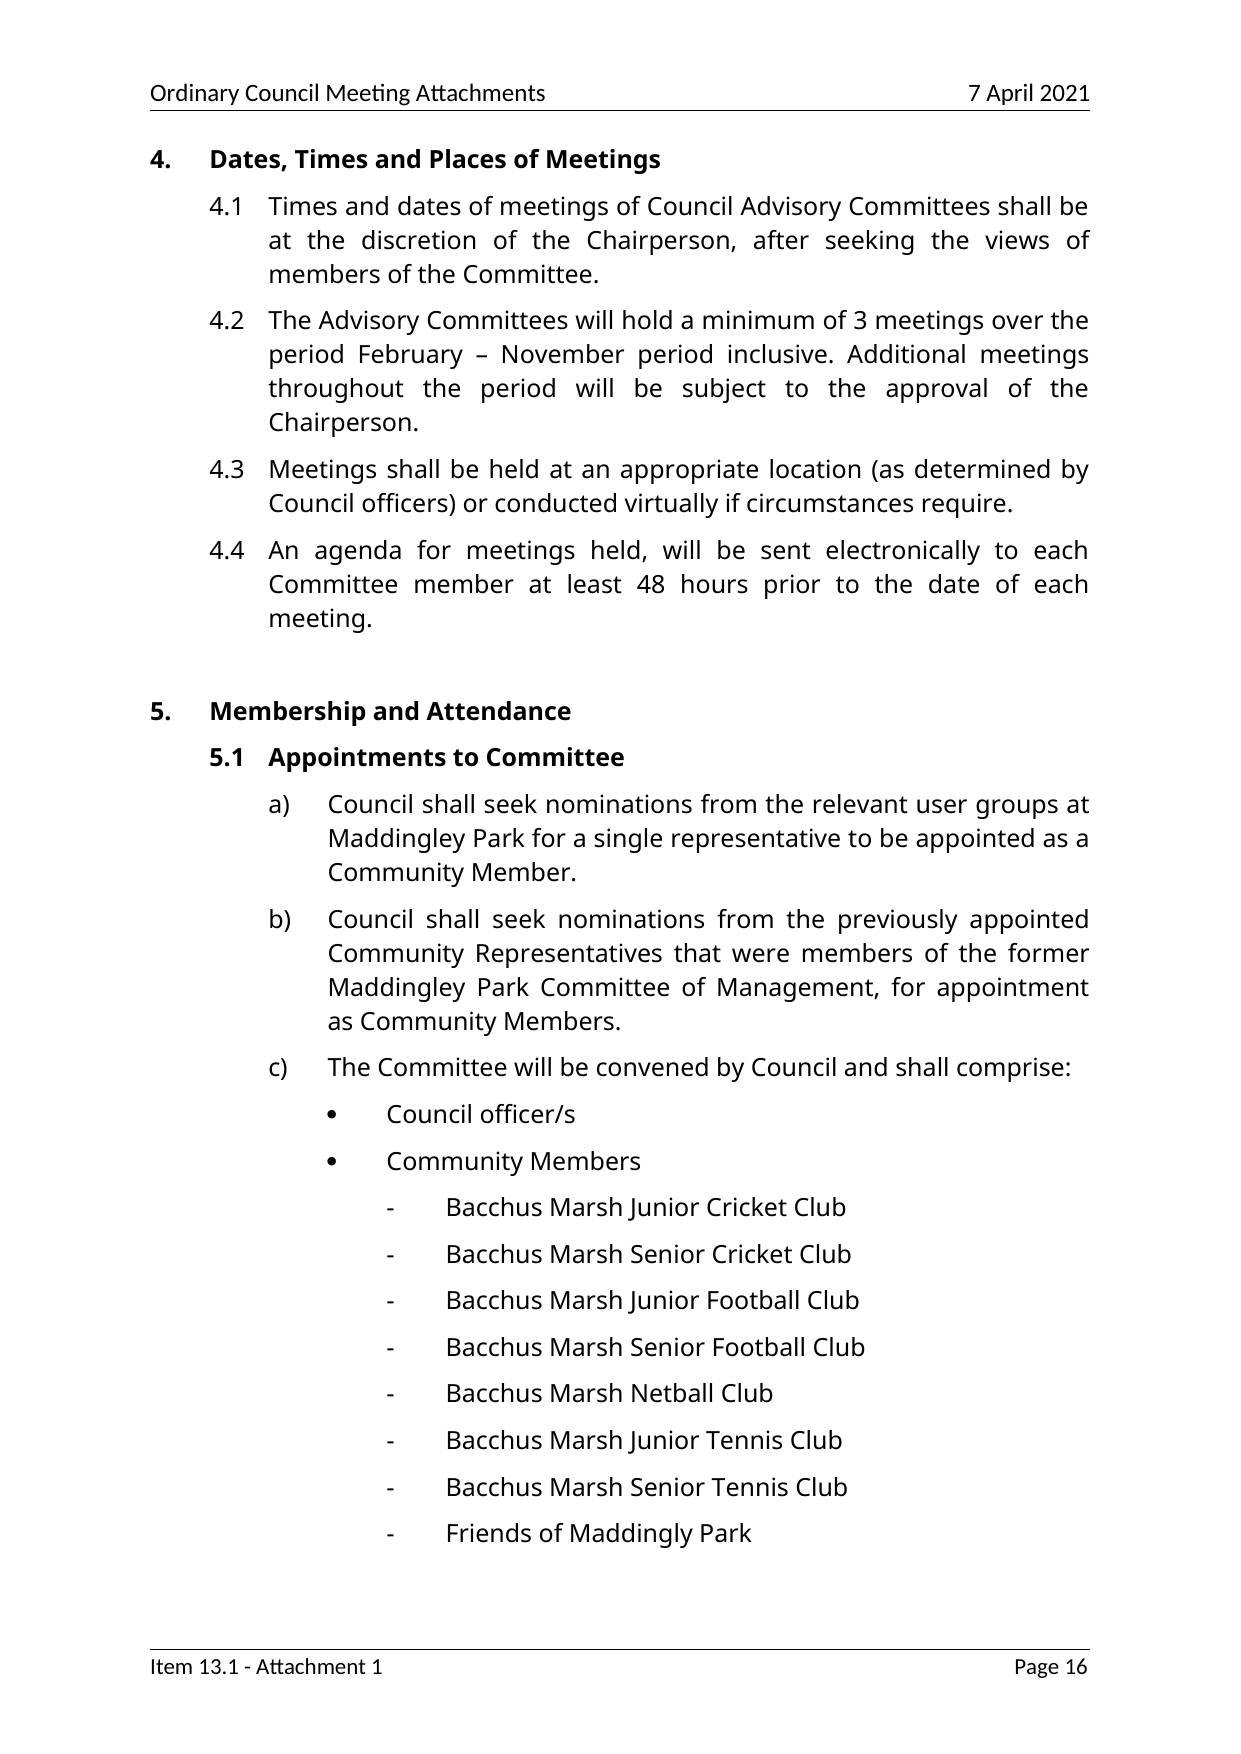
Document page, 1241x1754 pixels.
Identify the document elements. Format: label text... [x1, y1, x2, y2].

text  Community Members [327, 1143, 1090, 1177]
text c) The Committee will be convened by Council and shall comprise: [268, 1050, 1090, 1084]
text - Bacchus Marsh Junior Tennis Club [386, 1423, 1090, 1457]
text a) Council shall seek nominations from the relevant user groups at Maddingley Park for a single representative to be appointed as a Community Member. [268, 787, 1090, 889]
text 4.2 The Advisory Committees will hold a minimum of 3 meetings over the period February – November period inclusive. Additional meetings throughout the period will be subject to the approval of the Chairperson. [209, 303, 1090, 439]
text 5.1 Appointments to Committee [209, 740, 1090, 774]
text - Bacchus Marsh Senior Tennis Club [386, 1469, 1090, 1503]
text - Bacchus Marsh Junior Cricket Club [386, 1190, 1090, 1224]
text 5. Membership and Attendance [150, 693, 1090, 728]
text - Bacchus Marsh Senior Football Club [386, 1329, 1090, 1363]
text 4.3 Meetings shall be held at an appropriate location (as determined by Council officers) or conducted virtually if circumstances require. [209, 452, 1090, 520]
text - Bacchus Marsh Junior Football Club [386, 1283, 1090, 1317]
text 4.1 Times and dates of meetings of Council Advisory Committees shall be at the discretion of the Chairperson, after seeking the views of members of the Committee. [209, 188, 1090, 290]
text b) Council shall seek nominations from the previously appointed Community Representatives that were members of the former Maddingley Park Committee of Management, for appointment as Community Members. [268, 901, 1090, 1038]
text 4. Dates, Times and Places of Meetings [150, 142, 1090, 176]
text - Bacchus Marsh Netball Club [386, 1376, 1090, 1410]
text  Council officer/s [327, 1097, 1090, 1131]
text - Friends of Maddingly Park [386, 1516, 1090, 1550]
text 4.4 An agenda for meetings held, will be sent electronically to each Committee member at least 48 hours prior to the date of each meeting. [209, 532, 1090, 634]
text - Bacchus Marsh Senior Cricket Club [386, 1236, 1090, 1270]
